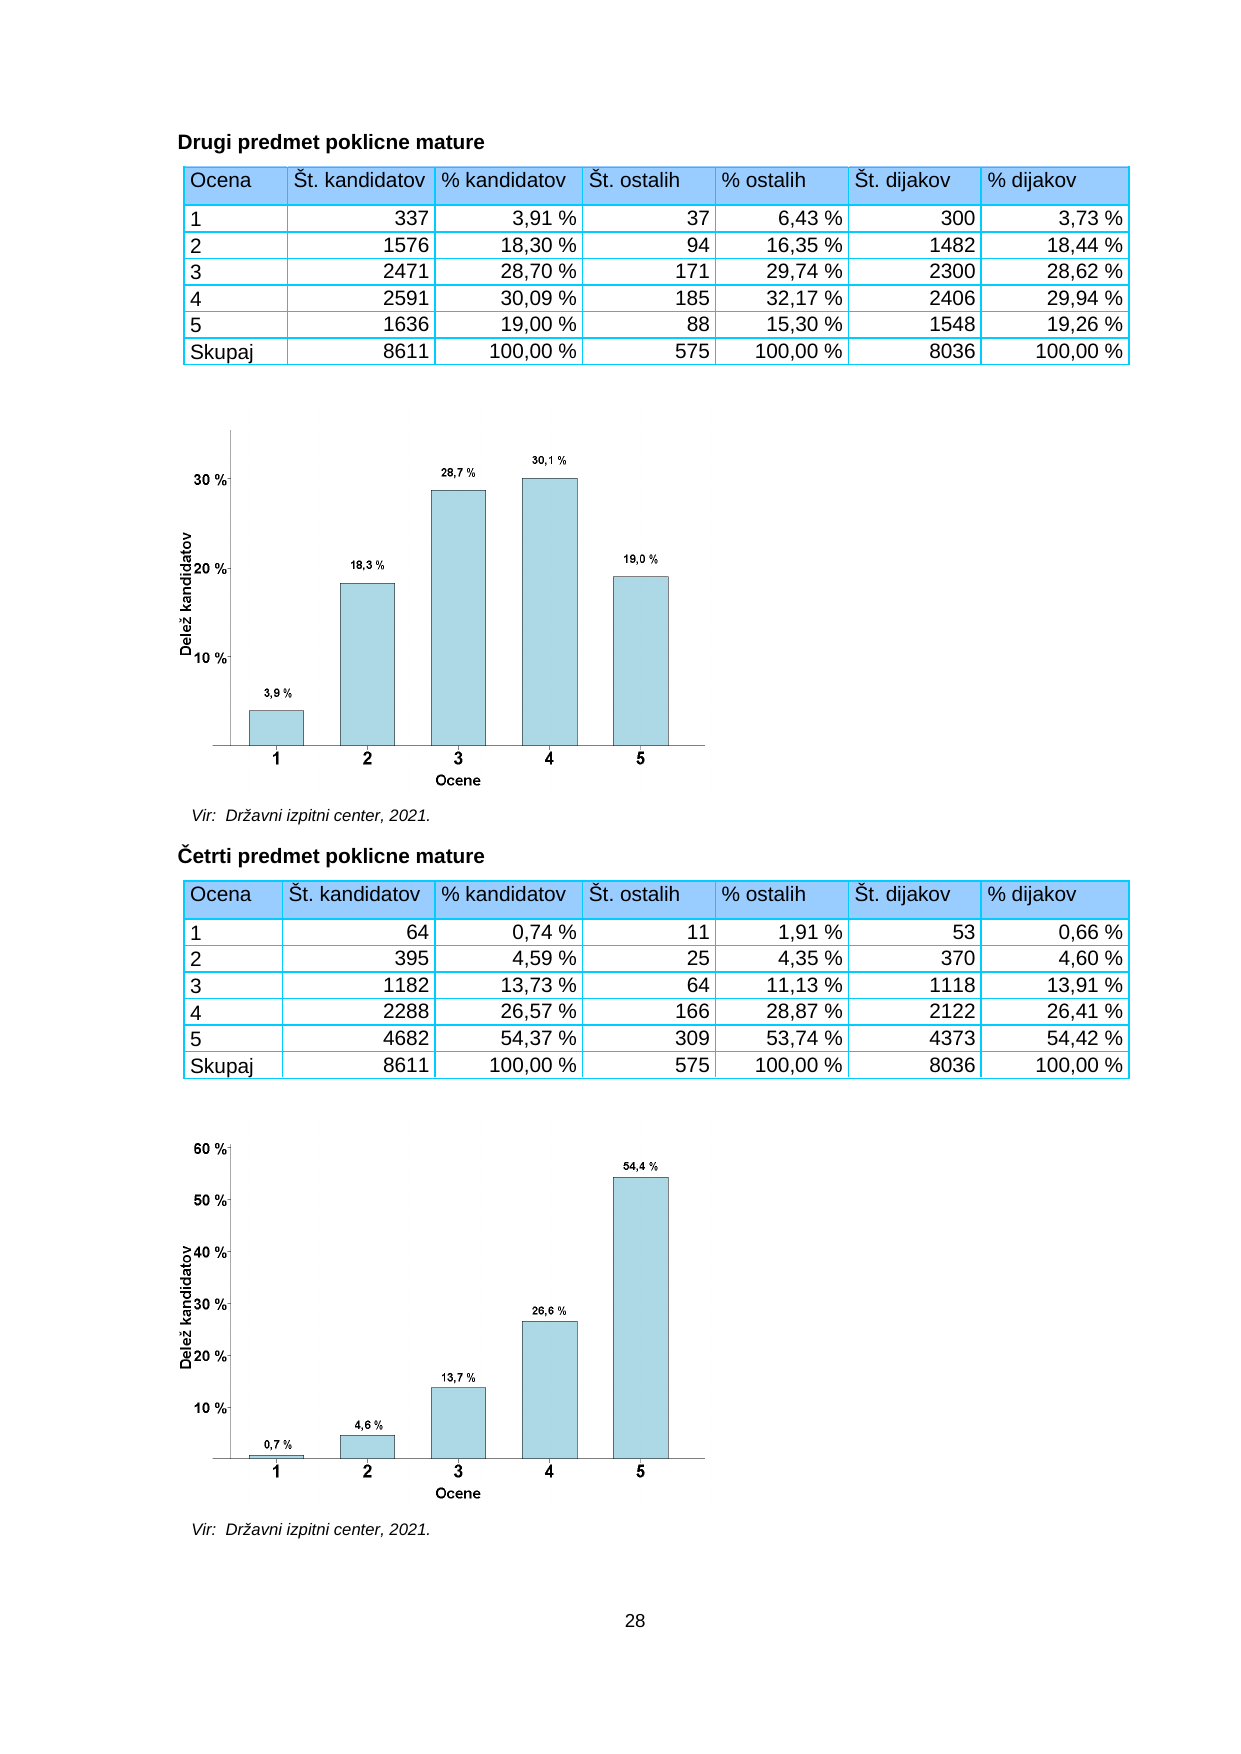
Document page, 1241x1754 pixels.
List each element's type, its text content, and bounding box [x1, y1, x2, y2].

table_cell 30,09 % [436, 286, 582, 311]
table_cell 1482 [849, 233, 980, 257]
table_cell 4,60 % [982, 946, 1128, 971]
text Drugi predmet poklicne mature [177, 130, 1092, 154]
table_header % ostalih [716, 168, 848, 204]
text Vir: Državni izpitni center, 2021. [177, 806, 1092, 825]
table_cell 1548 [849, 312, 980, 337]
table_cell 100,00 % [436, 339, 582, 364]
table_cell 32,17 % [716, 286, 848, 311]
table_cell 309 [583, 1026, 715, 1051]
table_cell 4 [185, 286, 287, 311]
table_header Št. ostalih [583, 168, 715, 204]
table_cell 28,70 % [436, 259, 582, 284]
table_cell 8036 [849, 1052, 980, 1077]
table_cell 2406 [849, 286, 980, 311]
table_cell 25 [583, 946, 715, 971]
table_header % ostalih [716, 882, 848, 918]
table_header Št. kandidatov [283, 882, 434, 918]
table_cell 18,44 % [982, 233, 1128, 257]
table_cell 64 [283, 920, 434, 944]
table_cell 16,35 % [716, 233, 848, 257]
table_cell 13,91 % [982, 973, 1128, 998]
table_cell 171 [583, 259, 715, 284]
table_header Št. ostalih [583, 882, 715, 918]
table_cell 54,42 % [982, 1026, 1128, 1051]
table_cell 8036 [849, 339, 980, 364]
table_cell 0,66 % [982, 920, 1128, 944]
text Četrti predmet poklicne mature [177, 843, 1092, 867]
table_cell 15,30 % [716, 312, 848, 337]
table_header % kandidatov [436, 168, 582, 204]
table_cell 100,00 % [982, 1052, 1128, 1077]
table_header % dijakov [982, 168, 1128, 204]
table_cell 8611 [288, 339, 434, 364]
table_cell 88 [583, 312, 715, 337]
table_cell 0,74 % [436, 920, 582, 944]
table_cell 100,00 % [716, 1052, 848, 1077]
table_header Št. dijakov [849, 168, 980, 204]
table_cell 11 [583, 920, 715, 944]
table_cell 13,73 % [436, 973, 582, 998]
table_header % dijakov [982, 882, 1128, 918]
table_cell 3,73 % [982, 206, 1128, 231]
table_header Št. dijakov [849, 882, 980, 918]
table_cell Skupaj [185, 1052, 282, 1077]
table_cell 2 [185, 233, 287, 257]
table_cell 54,37 % [436, 1026, 582, 1051]
table_cell 64 [583, 973, 715, 998]
table_cell 100,00 % [716, 339, 848, 364]
table_cell 337 [288, 206, 434, 231]
table_cell 100,00 % [436, 1052, 582, 1077]
table_cell 166 [583, 999, 715, 1024]
picture [177, 1115, 712, 1507]
table_cell 1636 [288, 312, 434, 337]
table_cell 1118 [849, 973, 980, 998]
table_cell 575 [583, 339, 715, 364]
table_cell 300 [849, 206, 980, 231]
table_cell 1 [185, 920, 282, 944]
table_cell 5 [185, 1026, 282, 1051]
table_cell 1,91 % [716, 920, 848, 944]
table_cell 4373 [849, 1026, 980, 1051]
table_cell Skupaj [185, 339, 287, 364]
table_cell 4682 [283, 1026, 434, 1051]
table_cell 2591 [288, 286, 434, 311]
table_cell 1576 [288, 233, 434, 257]
table_header Ocena [185, 882, 282, 918]
table_cell 29,94 % [982, 286, 1128, 311]
table_cell 53 [849, 920, 980, 944]
table_cell 6,43 % [716, 206, 848, 231]
table_cell 3 [185, 973, 282, 998]
table_header Ocena [185, 168, 287, 204]
table_cell 8611 [283, 1052, 434, 1077]
picture [177, 401, 712, 794]
table_header % kandidatov [436, 882, 582, 918]
table_cell 3 [185, 259, 287, 284]
table_cell 37 [583, 206, 715, 231]
table_cell 53,74 % [716, 1026, 848, 1051]
table_cell 26,57 % [436, 999, 582, 1024]
table_cell 19,26 % [982, 312, 1128, 337]
table_cell 2471 [288, 259, 434, 284]
table_cell 100,00 % [982, 339, 1128, 364]
table_cell 26,41 % [982, 999, 1128, 1024]
table_cell 1 [185, 206, 287, 231]
table_cell 4 [185, 999, 282, 1024]
table_cell 28,87 % [716, 999, 848, 1024]
table_cell 94 [583, 233, 715, 257]
table_cell 11,13 % [716, 973, 848, 998]
table_cell 370 [849, 946, 980, 971]
table_cell 1182 [283, 973, 434, 998]
table_cell 395 [283, 946, 434, 971]
table_cell 29,74 % [716, 259, 848, 284]
table_cell 185 [583, 286, 715, 311]
table_cell 28,62 % [982, 259, 1128, 284]
table_cell 2288 [283, 999, 434, 1024]
text Vir: Državni izpitni center, 2021. [177, 1519, 1092, 1538]
table_cell 2 [185, 946, 282, 971]
table_cell 5 [185, 312, 287, 337]
table_cell 3,91 % [436, 206, 582, 231]
table_cell 4,35 % [716, 946, 848, 971]
table_cell 575 [583, 1052, 715, 1077]
table_cell 2122 [849, 999, 980, 1024]
table_cell 18,30 % [436, 233, 582, 257]
table_cell 2300 [849, 259, 980, 284]
table_cell 4,59 % [436, 946, 582, 971]
table_header Št. kandidatov [288, 168, 434, 204]
table_cell 19,00 % [436, 312, 582, 337]
